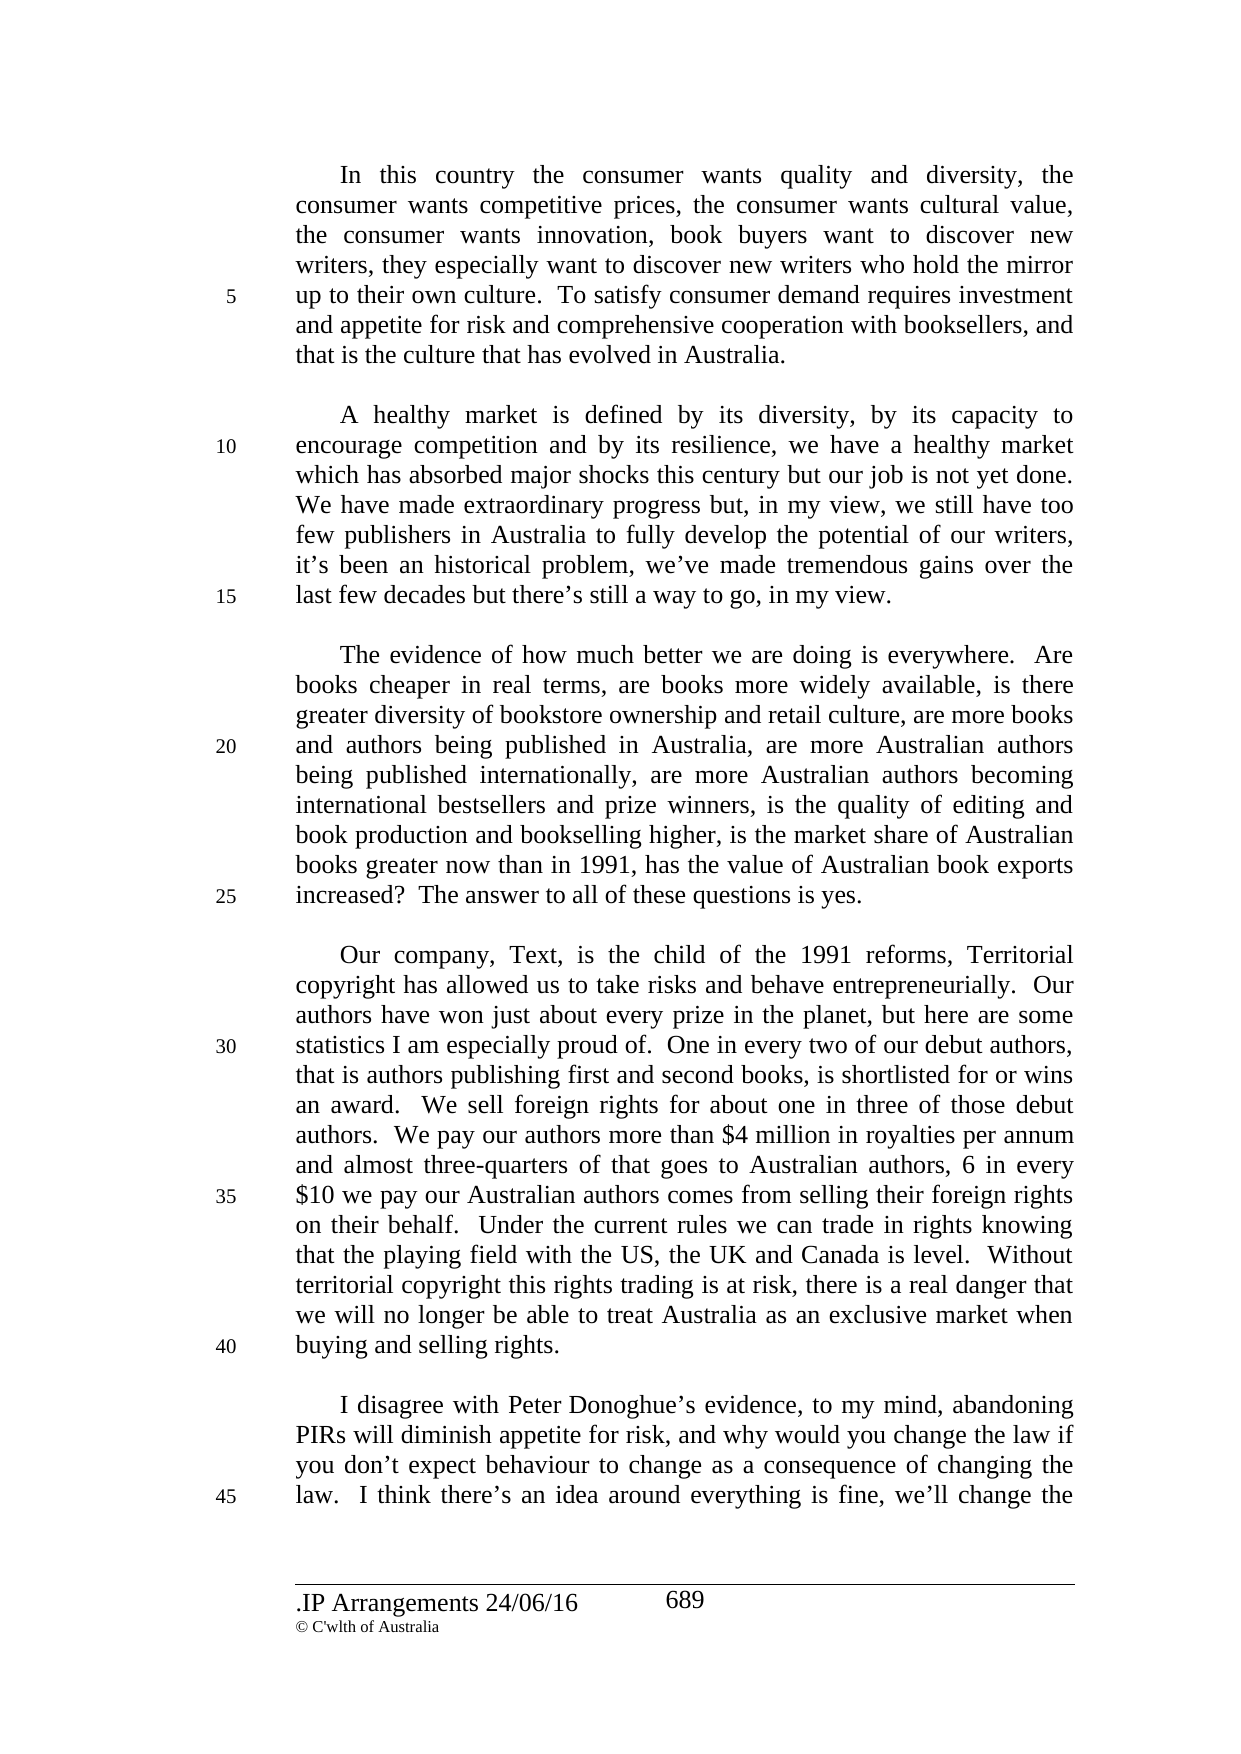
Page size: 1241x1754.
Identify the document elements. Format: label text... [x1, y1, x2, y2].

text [295, 1389, 1075, 1509]
text In this country the consumer wants quality and diversity, the consumer wants competitive prices, the consumer wants cultural value, the consumer wants innovation, book buyers want to discover new writers, they especially want to discover new writers who hold the mirror up to their own culture. To satisfy consumer demand requires investment and appetite for risk and comprehensive cooperation with booksellers, and that is the culture that has evolved in Australia. [295, 159, 1075, 369]
text Our company, Text, is the child of the 1991 reforms, Territorial copyright has allowed us to take risks and behave entrepreneurially. Our authors have won just about every prize in the planet, but here are some statistics I am especially proud of. One in every two of our debut authors, that is authors publishing first and second books, is shortlisted for or wins an award. We sell foreign rights for about one in three of those debut authors. We pay our authors more than $4 million in royalties per annum and almost three-quarters of that goes to Australian authors, 6 in every $10 we pay our Australian authors comes from selling their foreign rights on their behalf. Under the current rules we can trade in rights knowing that the playing field with the US, the UK and Canada is level. Without territorial copyright this rights trading is at risk, there is a real danger that we will no longer be able to treat Australia as an exclusive market when buying and selling rights. [295, 939, 1075, 1359]
text A healthy market is defined by its diversity, by its capacity to encourage competition and by its resilience, we have a healthy market which has absorbed major shocks this century but our job is not yet done. We have made extraordinary progress but, in my view, we still have too few publishers in Australia to fully develop the potential of our writers, it’s been an historical problem, we’ve made tremendous gains over the last few decades but there’s still a way to go, in my view. [295, 399, 1075, 609]
text The evidence of how much better we are doing is everywhere. Are books cheaper in real terms, are books more widely available, is there greater diversity of bookstore ownership and retail culture, are more books and authors being published in Australia, are more Australian authors being published internationally, are more Australian authors becoming international bestsellers and prize winners, is the quality of editing and book production and bookselling higher, is the market share of Australian books greater now than in 1991, has the value of Australian book exports increased? The answer to all of these questions is yes. [295, 639, 1075, 909]
